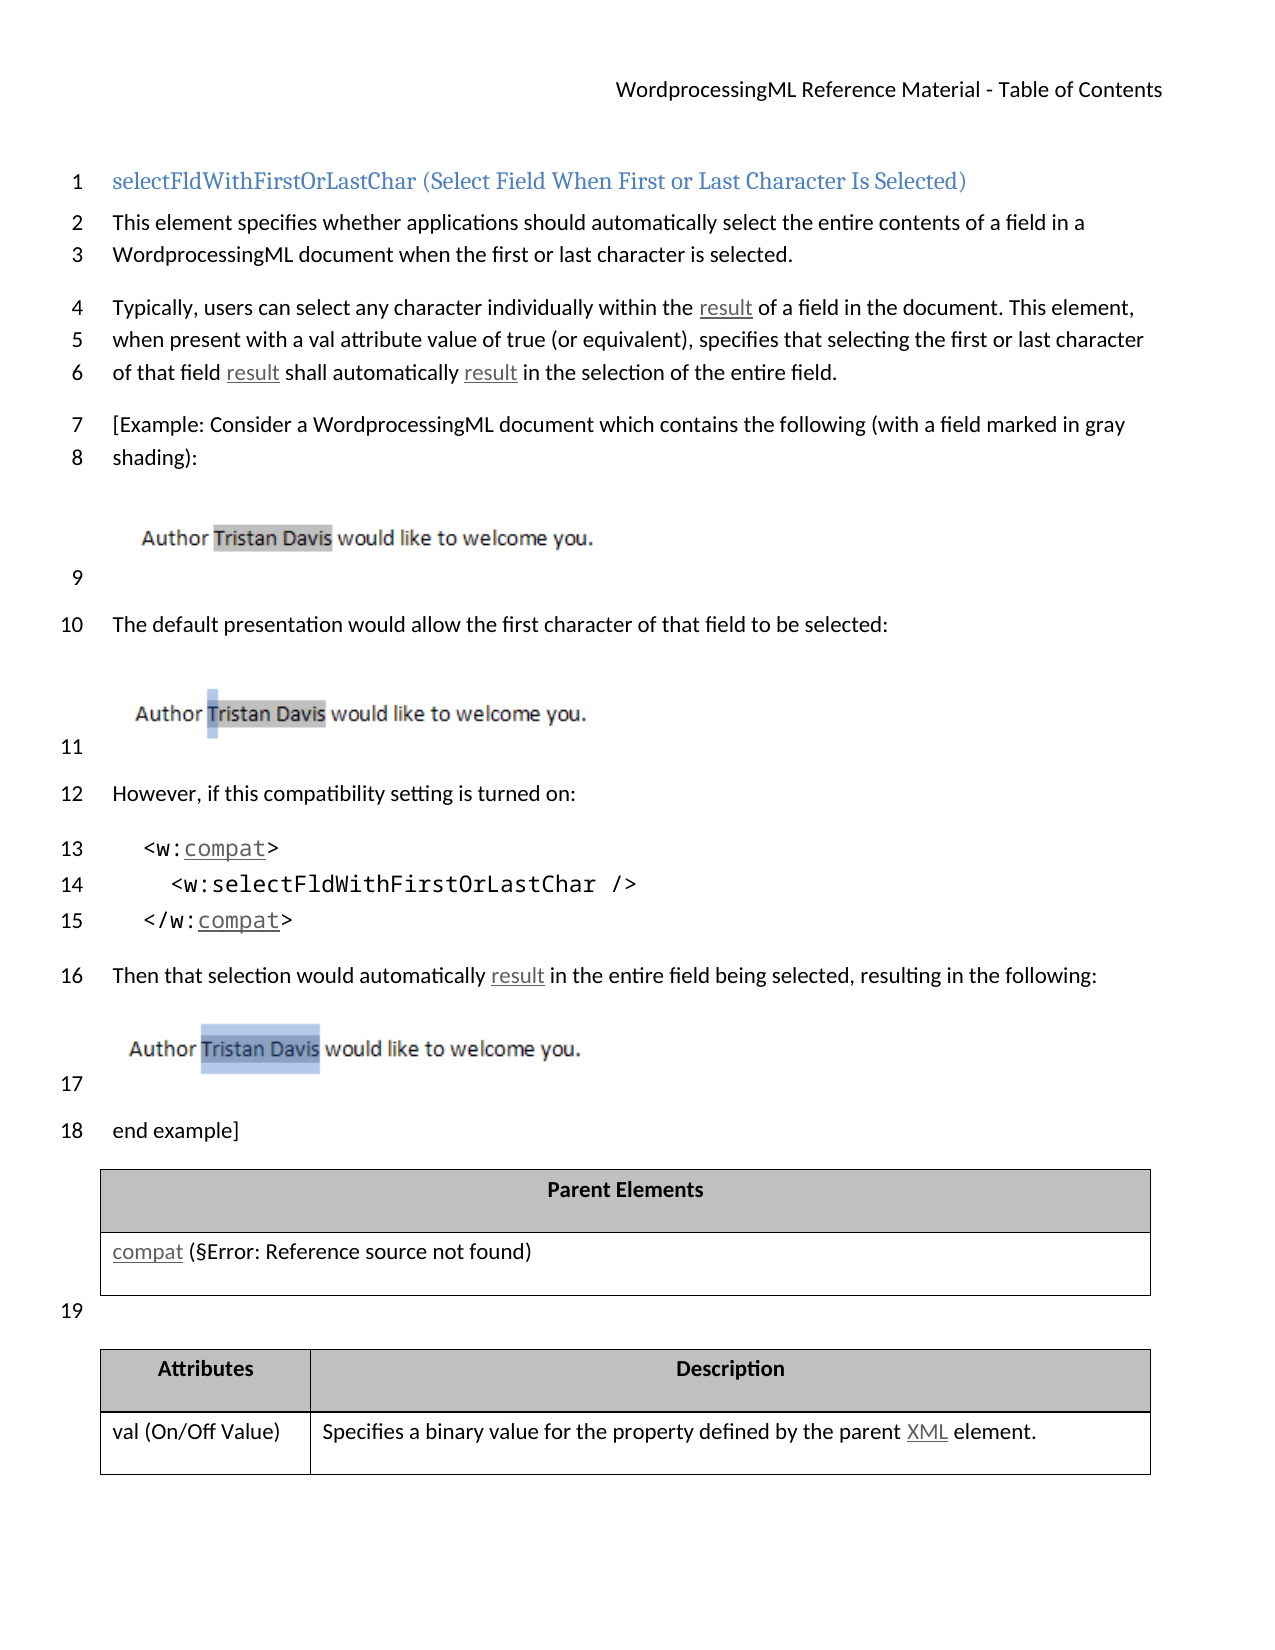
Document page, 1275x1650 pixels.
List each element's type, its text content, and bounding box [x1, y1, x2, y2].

table_header Description [311, 1350, 1150, 1411]
table_cell val (On/Off Value) [101, 1413, 310, 1474]
text Then that selection would automatically result in the entire field being selected, resulting in the following: [112, 961, 1162, 989]
text <w:compat> <w:selectFldWithFirstOrLastChar /> </w:compat> [142, 832, 1162, 935]
table_header Parent Elements [101, 1170, 1150, 1232]
text This element specifies whether applications should automatically select the entire contents of a field in a WordprocessingML document when the first or last character is selected. [112, 208, 1162, 268]
text The default presentation would allow the first character of that field to be selected: [112, 610, 1162, 638]
picture [112, 1013, 602, 1092]
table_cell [311, 1413, 1150, 1474]
text [Example: Consider a WordprocessingML document which contains the following (with a field marked in gray shading): [112, 411, 1162, 471]
picture [112, 495, 627, 585]
table_header Attributes [101, 1350, 310, 1411]
text Typically, users can select any character individually within the result of a field in the document. This element, when present with a val attribute value of true (or equivalent), specifies that selecting the first or last character of that field result shall automatically result in the selection of the entire field. [112, 293, 1162, 386]
subtitle selectFldWithFirstOrLastChar (Select Field When First or Last Character Is Selected) [112, 167, 1162, 195]
text end example] [112, 1116, 1162, 1144]
text However, if this compatibility setting is turned on: [112, 779, 1162, 807]
picture [112, 662, 606, 755]
